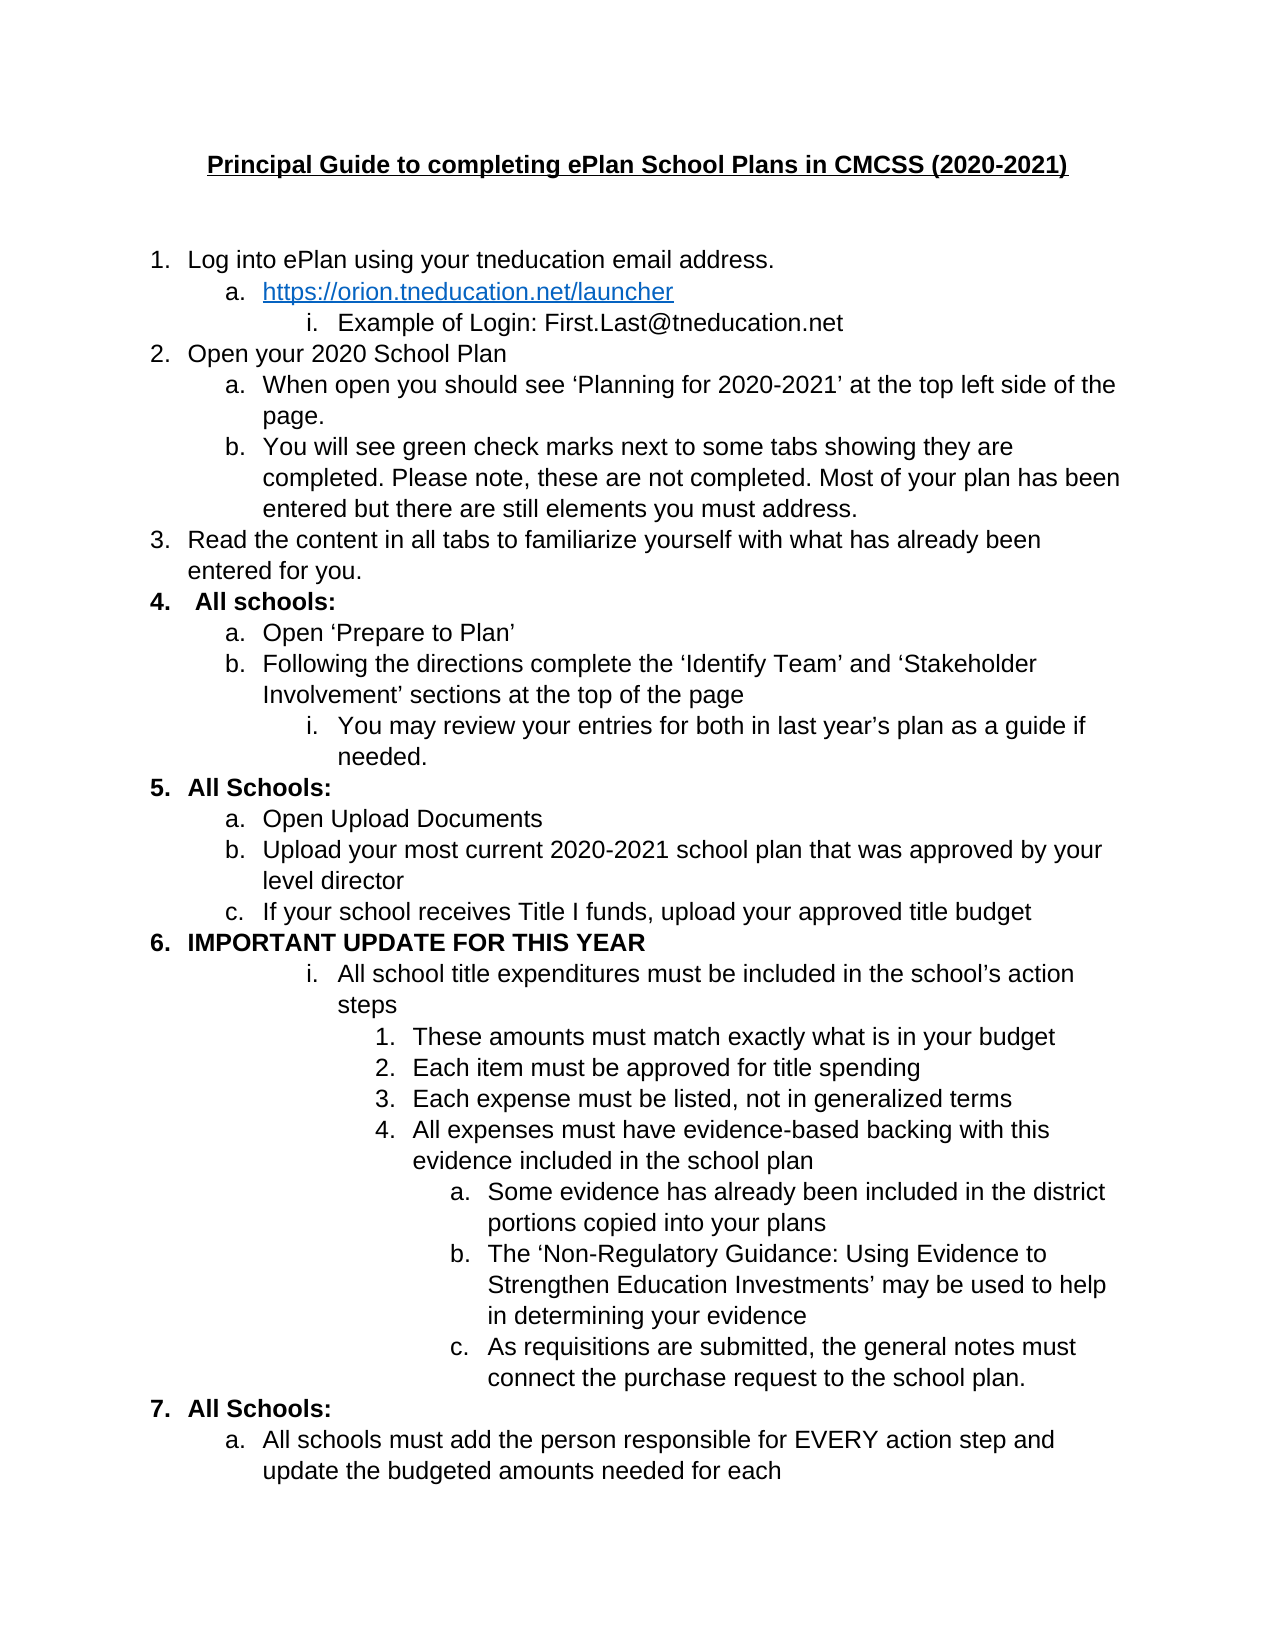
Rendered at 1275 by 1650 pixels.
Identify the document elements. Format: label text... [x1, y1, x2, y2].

list All schools must add the person responsible for EVERY action step and update the budgeted amounts needed for each [225, 1425, 1125, 1485]
list Some evidence has already been included in the district portions copied into your plans [450, 1177, 1125, 1236]
list All expenses must have evidence-based backing with this evidence included in the school plan [375, 1114, 1125, 1174]
list If your school receives Title I funds, upload your approved title budget [225, 897, 1125, 926]
list All Schools: [150, 773, 1125, 802]
list All Schools: [150, 1394, 1125, 1423]
list As requisitions are submitted, the general notes must connect the purchase request to the school plan. [450, 1332, 1125, 1392]
list https://orion.tneducation.net/launcher [225, 276, 1125, 305]
text Principal Guide to completing ePlan School Plans in CMCSS (2020-2021) [150, 150, 1125, 179]
list Open Upload Documents [225, 804, 1125, 833]
list Open your 2020 School Plan [150, 338, 1125, 367]
list Log into ePlan using your tneducation email address. [150, 245, 1125, 274]
list All school title expenditures must be included in the school’s action steps [319, 959, 1125, 1019]
list Following the directions complete the ‘Identify Team’ and ‘Stakeholder Involvement’ sections at the top of the page [225, 649, 1125, 709]
list You may review your entries for both in last year’s plan as a guide if needed. [319, 711, 1125, 771]
list Example of Login: First.Last@tneducation.net [319, 307, 1125, 336]
list When open you should see ‘Planning for 2020-2021’ at the top left side of the page. [225, 369, 1125, 429]
list You will see green check marks next to some tabs showing they are completed. Please note, these are not completed. Most of your plan has been entered but there are still elements you must address. [225, 432, 1125, 522]
list Read the content in all tabs to familiarize yourself with what has already been entered for you. [150, 525, 1125, 584]
list The ‘Non-Regulatory Guidance: Using Evidence to Strengthen Education Investments’ may be used to help in determining your evidence [450, 1239, 1125, 1329]
list Upload your most current 2020-2021 school plan that was approved by your level director [225, 835, 1125, 895]
list Open ‘Prepare to Plan’ [225, 618, 1125, 647]
list Each expense must be listed, not in generalized terms [375, 1083, 1125, 1112]
list IMPORTANT UPDATE FOR THIS YEAR [150, 928, 1125, 957]
list These amounts must match exactly what is in your budget [375, 1021, 1125, 1050]
list Each item must be approved for title spending [375, 1052, 1125, 1081]
list All schools: [150, 587, 1125, 616]
